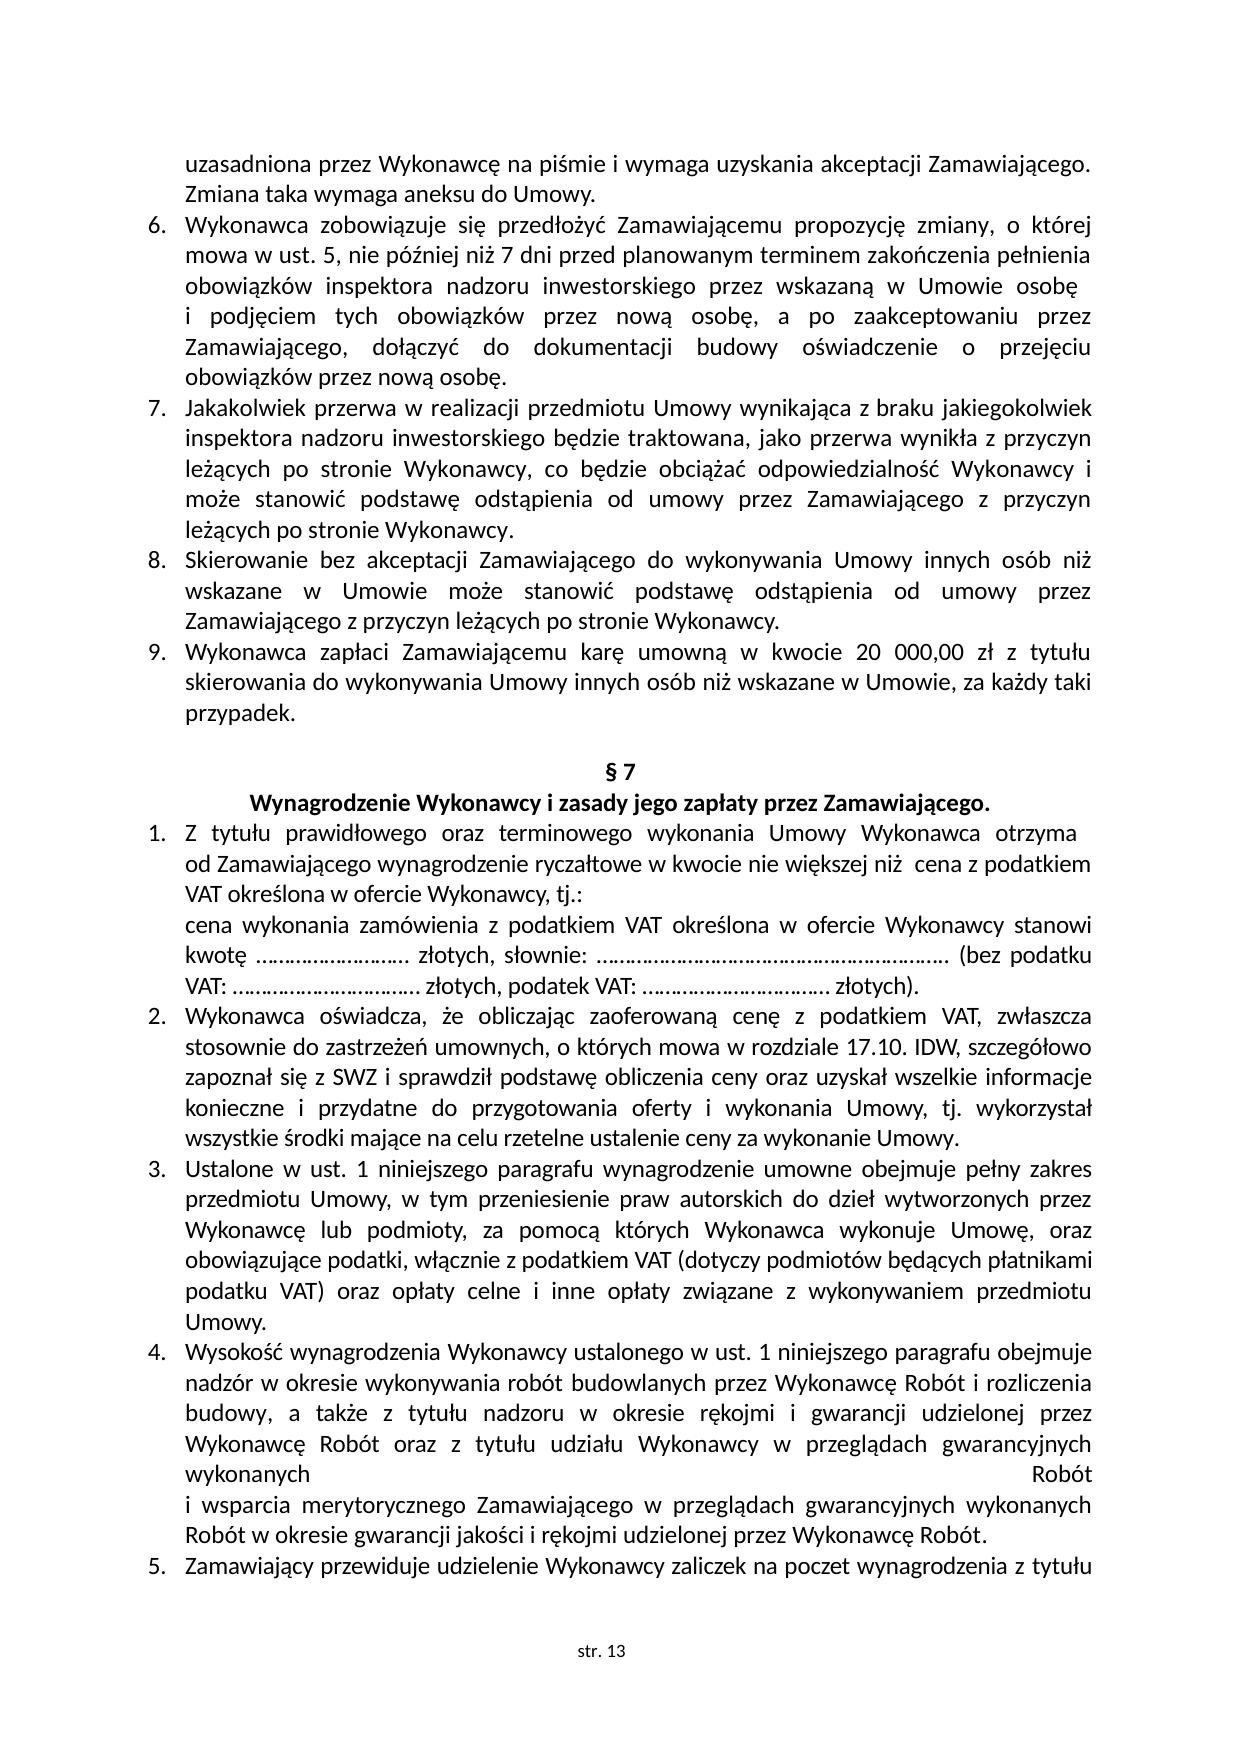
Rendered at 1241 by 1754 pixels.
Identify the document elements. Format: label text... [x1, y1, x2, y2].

list Wykonawca zobowiązuje się przedłożyć Zamawiającemu propozycję zmiany, o której mowa w ust. 5, nie później niż 7 dni przed planowanym terminem zakończenia pełnienia obowiązków inspektora nadzoru inwestorskiego przez wskazaną w Umowie osobę i podjęciem tych obowiązków przez nową osobę, a po zaakceptowaniu przez Zamawiającego, dołączyć do dokumentacji budowy oświadczenie o przejęciu obowiązków przez nową osobę. [148, 209, 1092, 392]
list Wykonawca oświadcza, że obliczając zaoferowaną cenę z podatkiem VAT, zwłaszcza stosownie do zastrzeżeń umownych, o których mowa w rozdziale 17.10. IDW, szczegółowo zapoznał się z SWZ i sprawdził podstawę obliczenia ceny oraz uzyskał wszelkie informacje konieczne i przydatne do przygotowania oferty i wykonania Umowy, tj. wykorzystał wszystkie środki mające na celu rzetelne ustalenie ceny za wykonanie Umowy. [148, 1001, 1092, 1153]
text cena wykonania zamówienia z podatkiem VAT określona w ofercie Wykonawcy stanowi kwotę ……………………… złotych, słownie: …………………………………………………….. (bez podatku VAT: …………………………… złotych, podatek VAT: …………………………… złotych). [185, 909, 1092, 1001]
list Jakakolwiek przerwa w realizacji przedmiotu Umowy wynikająca z braku jakiegokolwiek inspektora nadzoru inwestorskiego będzie traktowana, jako przerwa wynikła z przyczyn leżących po stronie Wykonawcy, co będzie obciążać odpowiedzialność Wykonawcy i może stanowić podstawę odstąpienia od umowy przez Zamawiającego z przyczyn leżących po stronie Wykonawcy. [148, 392, 1092, 544]
list Skierowanie bez akceptacji Zamawiającego do wykonywania Umowy innych osób niż wskazane w Umowie może stanowić podstawę odstąpienia od umowy przez Zamawiającego z przyczyn leżących po stronie Wykonawcy. [148, 544, 1092, 636]
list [148, 1550, 1092, 1580]
list Wysokość wynagrodzenia Wykonawcy ustalonego w ust. 1 niniejszego paragrafu obejmuje nadzór w okresie wykonywania robót budowlanych przez Wykonawcę Robót i rozliczenia budowy, a także z tytułu nadzoru w okresie rękojmi i gwarancji udzielonej przez Wykonawcę Robót oraz z tytułu udziału Wykonawcy w przeglądach gwarancyjnych wykonanych Robót i wsparcia merytorycznego Zamawiającego w przeglądach gwarancyjnych wykonanych Robót w okresie gwarancji jakości i rękojmi udzielonej przez Wykonawcę Robót. [148, 1336, 1092, 1550]
list Wykonawca zapłaci Zamawiającemu karę umowną w kwocie 20 000,00 zł z tytułu skierowania do wykonywania Umowy innych osób niż wskazane w Umowie, za każdy taki przypadek. [148, 636, 1092, 756]
text § 7 [148, 756, 1092, 787]
subtitle Wynagrodzenie Wykonawcy i zasady jego zapłaty przez Zamawiającego. [148, 787, 1092, 817]
list Ustalone w ust. 1 niniejszego paragrafu wynagrodzenie umowne obejmuje pełny zakres przedmiotu Umowy, w tym przeniesienie praw autorskich do dzieł wytworzonych przez Wykonawcę lub podmioty, za pomocą których Wykonawca wykonuje Umowę, oraz obowiązujące podatki, włącznie z podatkiem VAT (dotyczy podmiotów będących płatnikami podatku VAT) oraz opłaty celne i inne opłaty związane z wykonywaniem przedmiotu Umowy. [148, 1153, 1092, 1336]
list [148, 148, 1092, 209]
list Z tytułu prawidłowego oraz terminowego wykonania Umowy Wykonawca otrzyma od Zamawiającego wynagrodzenie ryczałtowe w kwocie nie większej niż cena z podatkiem VAT określona w ofercie Wykonawcy, tj.: [148, 817, 1092, 909]
